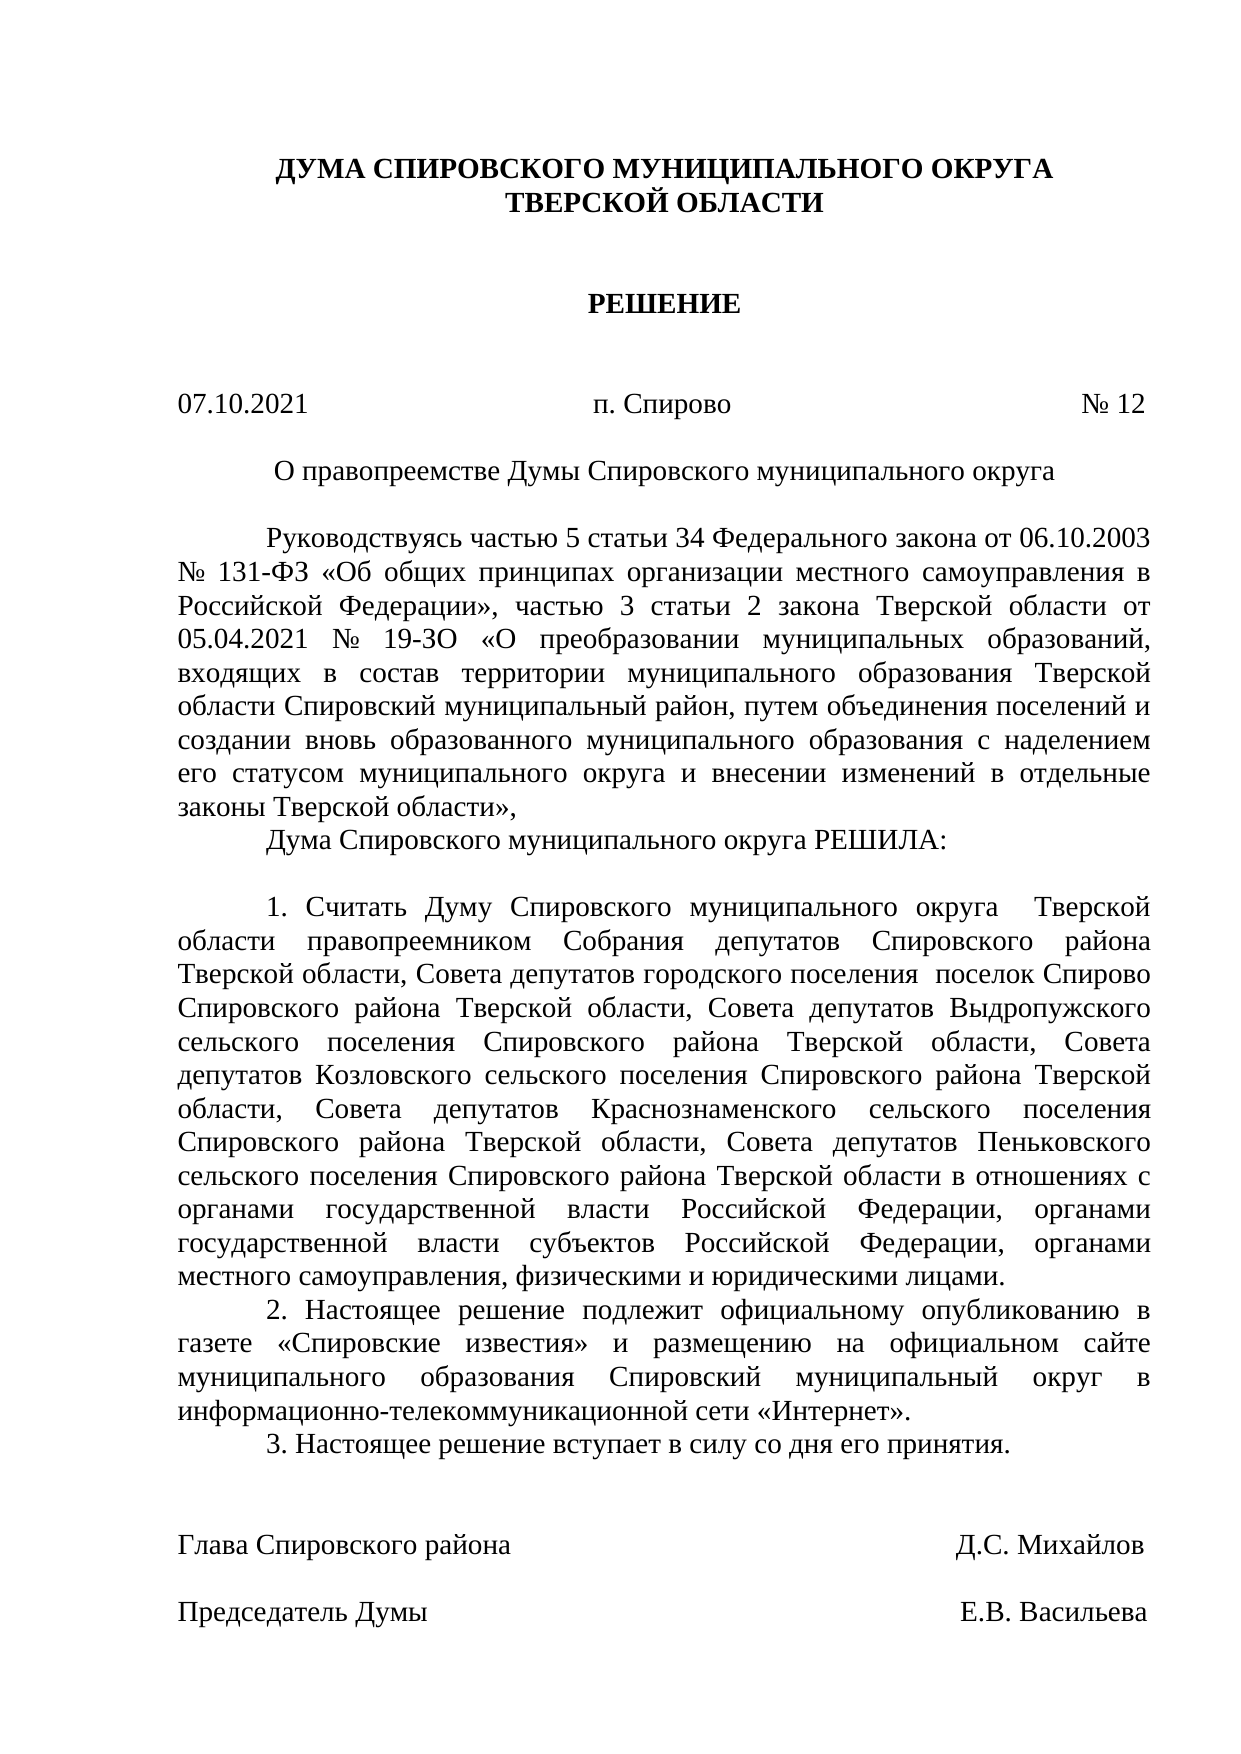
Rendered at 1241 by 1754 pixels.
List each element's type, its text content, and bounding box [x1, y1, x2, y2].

text 07.10.2021 п. Спирово № 12 [177, 386, 1152, 420]
text О правопреемстве Думы Спировского муниципального округа [177, 453, 1152, 487]
text ДУМА СПИРОВСКОГО МУНИЦИПАЛЬНОГО ОКРУГА [177, 152, 1152, 185]
text 2. Настоящее решение подлежит официальному опубликованию в газете «Спировские известия» и размещению на официальном сайте муниципального образования Спировский муниципальный округ в информационно-телекоммуникационной сети «Интернет». [177, 1292, 1152, 1426]
text 3. Настоящее решение вступает в силу со дня его принятия. [177, 1426, 1152, 1460]
text Руководствуясь частью 5 статьи 34 Федерального закона от 06.10.2003 № 131-ФЗ «Об общих принципах организации местного самоуправления в Российской Федерации», частью 3 статьи 2 закона Тверской области от 05.04.2021 № 19-ЗО «О преобразовании муниципальных образований, входящих в состав территории муниципального образования Тверской области Спировский муниципальный район, путем объединения поселений и создании вновь образованного муниципального образования с наделением его статусом муниципального округа и внесении изменений в отдельные законы Тверской области», [177, 521, 1152, 822]
text РЕШЕНИЕ [177, 286, 1152, 319]
text 1. Считать Думу Спировского муниципального округа Тверской области правопреемником Собрания депутатов Спировского района Тверской области, Совета депутатов городского поселения поселок Спирово Спировского района Тверской области, Совета депутатов Выдропужского сельского поселения Спировского района Тверской области, Совета депутатов Козловского сельского поселения Спировского района Тверской области, Совета депутатов Краснознаменского сельского поселения Спировского района Тверской области, Совета депутатов Пеньковского сельского поселения Спировского района Тверской области в отношениях с органами государственной власти Российской Федерации, органами государственной власти субъектов Российской Федерации, органами местного самоуправления, физическими и юридическими лицами. [177, 889, 1152, 1292]
text Глава Спировского района Д.С. Михайлов [177, 1527, 1152, 1560]
text ТВЕРСКОЙ ОБЛАСТИ [177, 185, 1152, 219]
text Дума Спировского муниципального округа РЕШИЛА: [177, 822, 1152, 856]
text Председатель Думы Е.В. Васильева [177, 1594, 1152, 1627]
